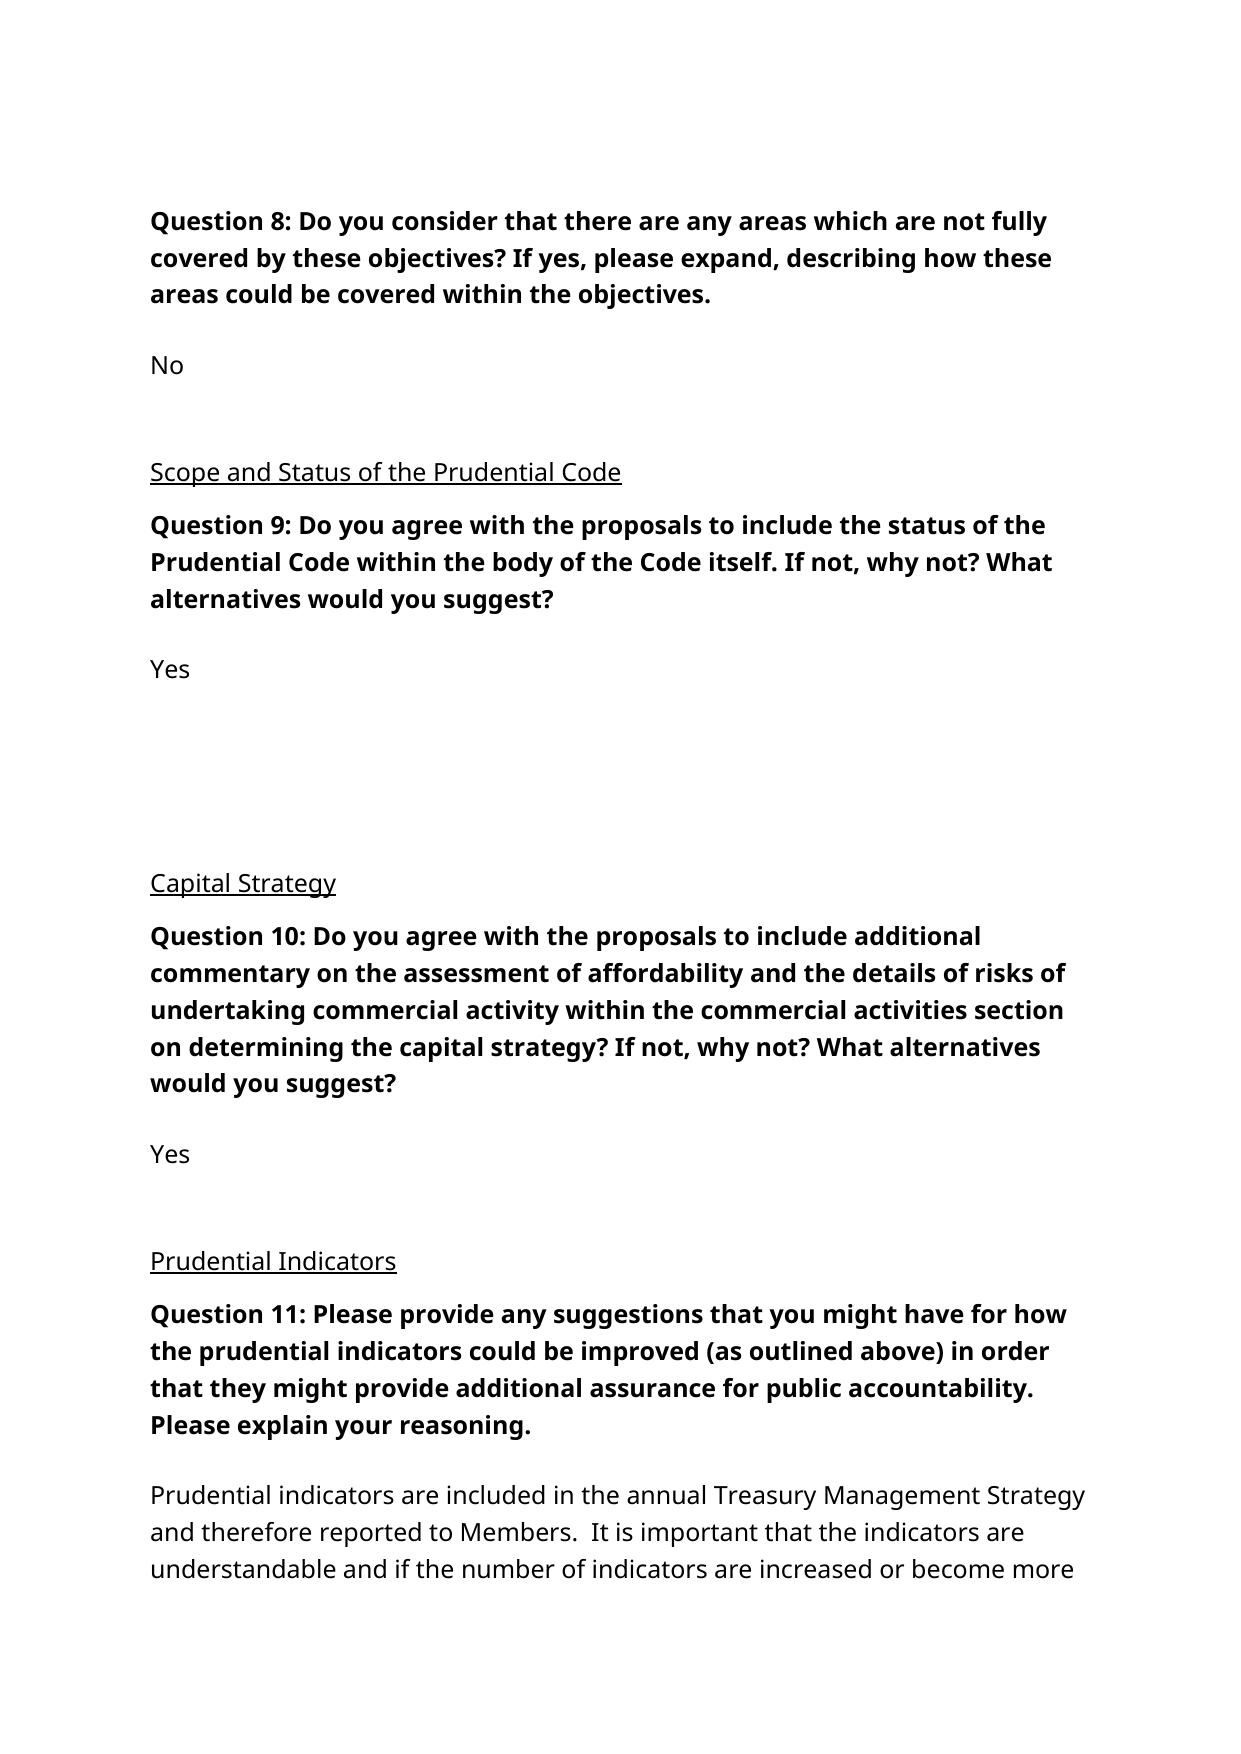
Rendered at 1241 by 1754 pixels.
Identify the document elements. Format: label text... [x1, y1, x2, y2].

list Question 10: Do you agree with the proposals to include additional commentary on the assessment of affordability and the details of risks of undertaking commercial activity within the commercial activities section on determining the capital strategy? If not, why not? What alternatives would you suggest? [150, 919, 1090, 1100]
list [150, 1478, 1090, 1585]
text Capital Strategy [150, 866, 1090, 900]
list Question 11: Please provide any suggestions that you might have for how the prudential indicators could be improved (as outlined above) in order that they might provide additional assurance for public accountability. Please explain your reasoning. [150, 1297, 1090, 1441]
text Prudential Indicators [150, 1243, 1090, 1278]
list Question 8: Do you consider that there are any areas which are not fully covered by these objectives? If yes, please expand, describing how these areas could be covered within the objectives. [150, 203, 1090, 311]
list Question 9: Do you agree with the proposals to include the status of the Prudential Code within the body of the Code itself. If not, why not? What alternatives would you suggest? [150, 508, 1090, 615]
list Yes [150, 1137, 1090, 1171]
list Yes [150, 652, 1090, 686]
text Scope and Status of the Prudential Code [150, 454, 1090, 488]
list No [150, 347, 1090, 382]
